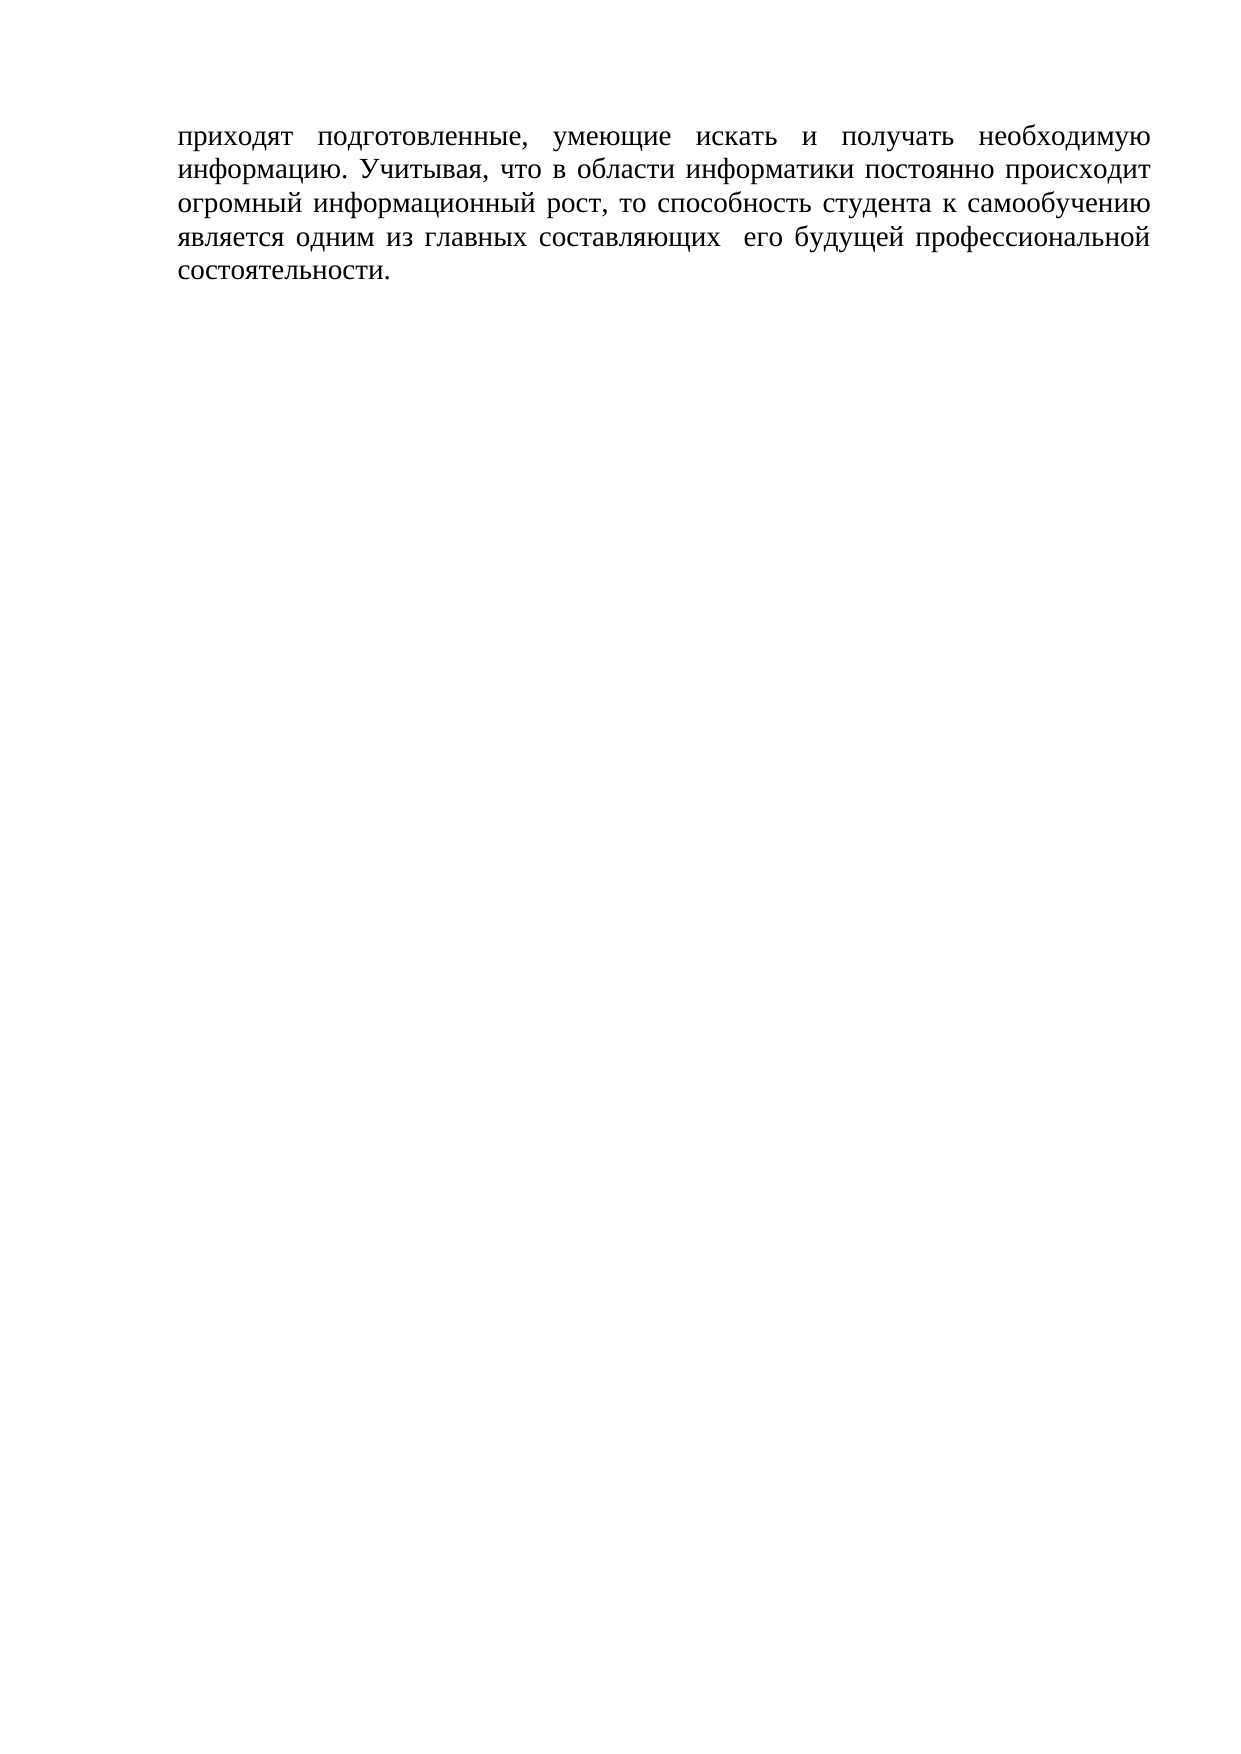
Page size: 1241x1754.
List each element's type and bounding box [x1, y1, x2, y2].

text [177, 118, 1152, 286]
